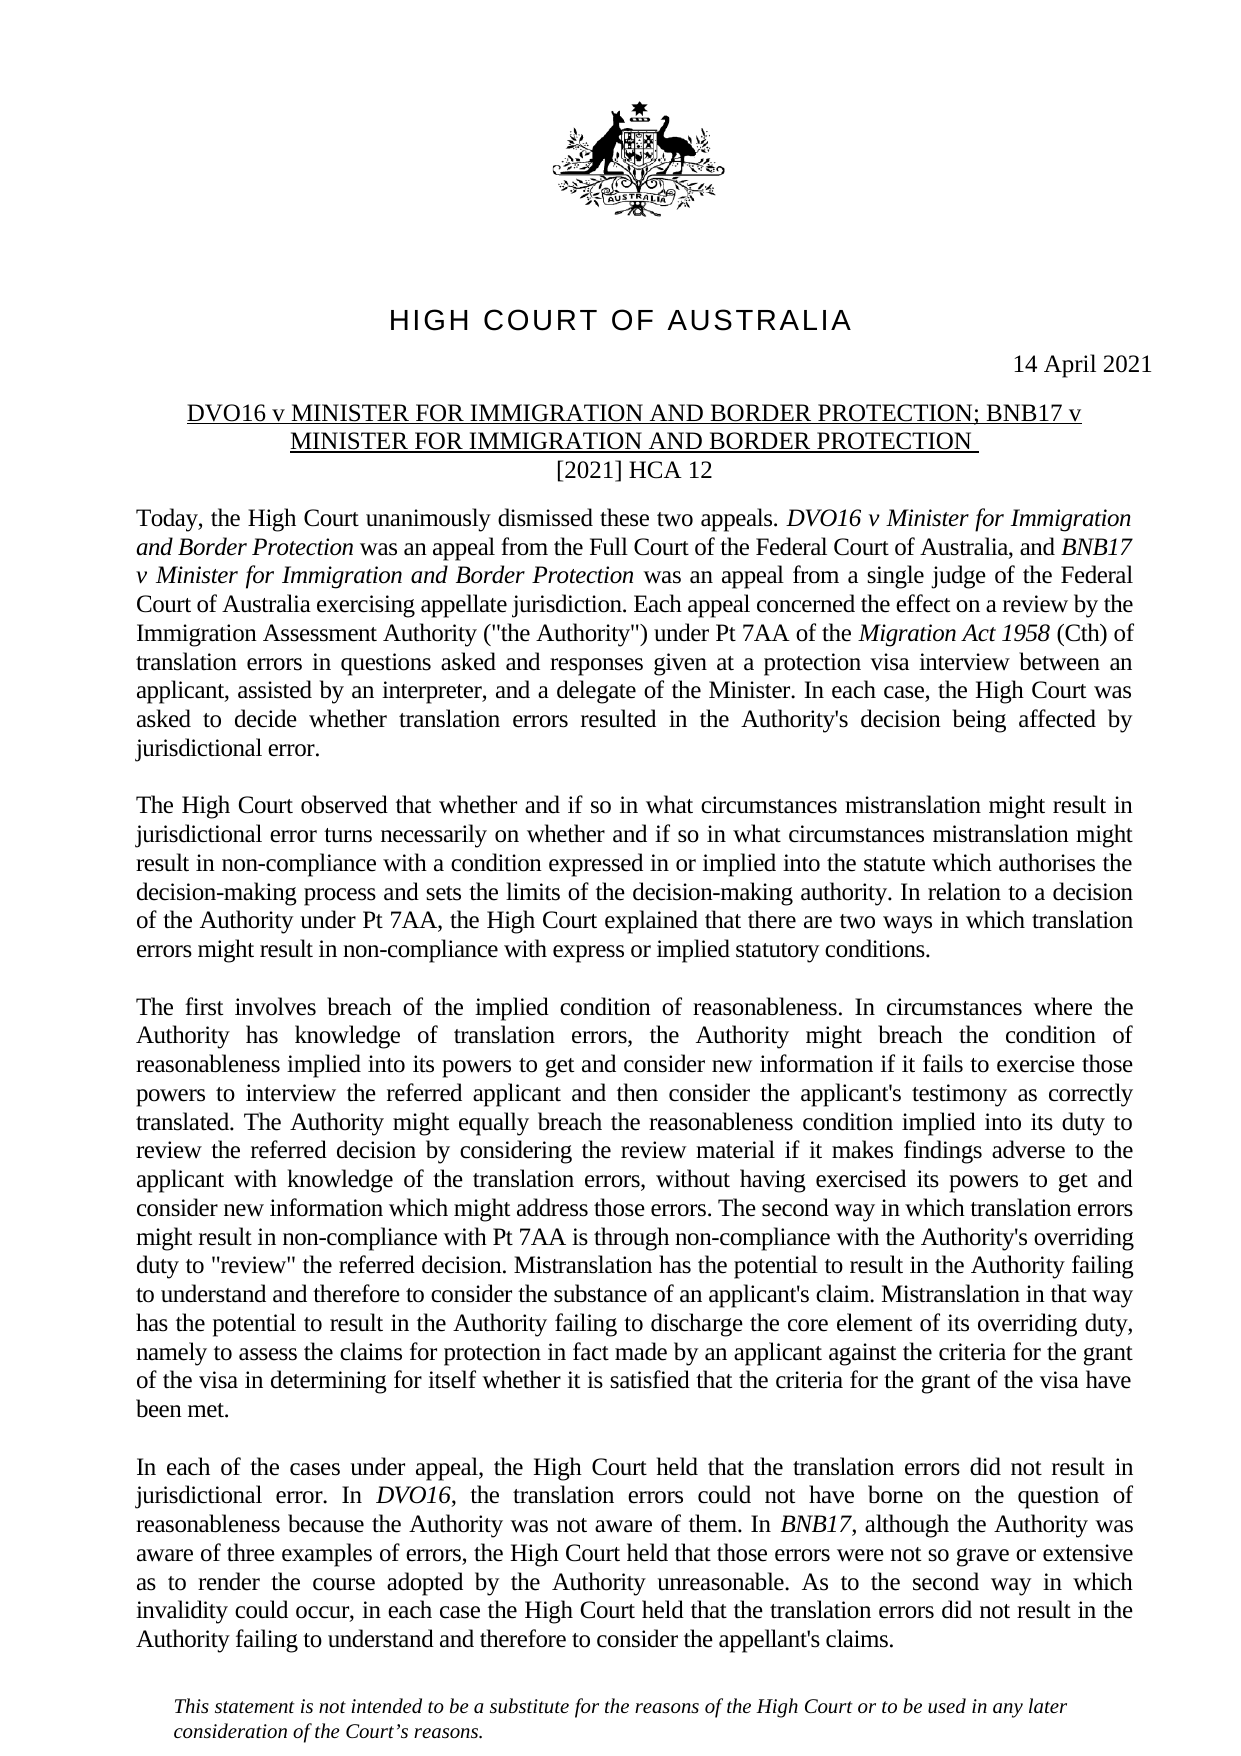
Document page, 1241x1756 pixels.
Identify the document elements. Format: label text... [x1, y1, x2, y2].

text The first involves breach of the implied condition of reasonableness. In circumstances where the Authority has knowledge of translation errors, the Authority might breach the condition of reasonableness implied into its powers to get and consider new information if it fails to exercise those powers to interview the referred applicant and then consider the applicant's testimony as correctly translated. The Authority might equally breach the reasonableness condition implied into its duty to review the referred decision by considering the review material if it makes findings adverse to the applicant with knowledge of the translation errors, without having exercised its powers to get and consider new information which might address those errors. The second way in which translation errors might result in non-compliance with Pt 7AA is through non-compliance with the Authority's overriding duty to "review" the referred decision. Mistranslation has the potential to result in the Authority failing to understand and therefore to consider the substance of an applicant's claim. Mistranslation in that way has the potential to result in the Authority failing to discharge the core element of its overriding duty, namely to assess the claims for protection in fact made by an applicant against the criteria for the grant of the visa in determining for itself whether it is satisfied that the criteria for the grant of the visa have been met. [136, 992, 1134, 1423]
picture [552, 101, 725, 217]
text 14 April 2021 [874, 349, 1153, 378]
text Today, the High Court unanimously dismissed these two appeals. DVO16 v Minister for Immigration and Border Protection was an appeal from the Full Court of the Federal Court of Australia, and BNB17 v Minister for Immigration and Border Protection was an appeal from a single judge of the Federal Court of Australia exercising appellate jurisdiction. Each appeal concerned the effect on a review by the Immigration Assessment Authority ("the Authority") under Pt 7AA of the Migration Act 1958 (Cth) of translation errors in questions asked and responses given at a protection visa interview between an applicant, assisted by an interpreter, and a delegate of the Minister. In each case, the High Court was asked to decide whether translation errors resulted in the Authority's decision being affected by jurisdictional error. [136, 503, 1134, 762]
list This statement is not intended to be a substitute for the reasons of the High Court or to be used in any later consideration of the Court’s reasons. [173, 1694, 1104, 1743]
text HIGH COURT OF AUSTRALIA [370, 303, 869, 336]
text The High Court observed that whether and if so in what circumstances mistranslation might result in jurisdictional error turns necessarily on whether and if so in what circumstances mistranslation might result in non-compliance with a condition expressed in or implied into the statute which authorises the decision-making process and sets the limits of the decision-making authority. In relation to a decision of the Authority under Pt 7AA, the High Court explained that there are two ways in which translation errors might result in non-compliance with express or implied statutory conditions. [136, 791, 1134, 963]
text DVO16 v MINISTER FOR IMMIGRATION AND BORDER PROTECTION; BNB17 v MINISTER FOR IMMIGRATION AND BORDER PROTECTION [2021] HCA 12 [125, 398, 1143, 484]
text In each of the cases under appeal, the High Court held that the translation errors did not result in jurisdictional error. In DVO16, the translation errors could not have borne on the question of reasonableness because the Authority was not aware of them. In BNB17, although the Authority was aware of three examples of errors, the High Court held that those errors were not so grave or extensive as to render the course adopted by the Authority unreasonable. As to the second way in which invalidity could occur, in each case the High Court held that the translation errors did not result in the Authority failing to understand and therefore to consider the appellant's claims. [136, 1452, 1134, 1653]
